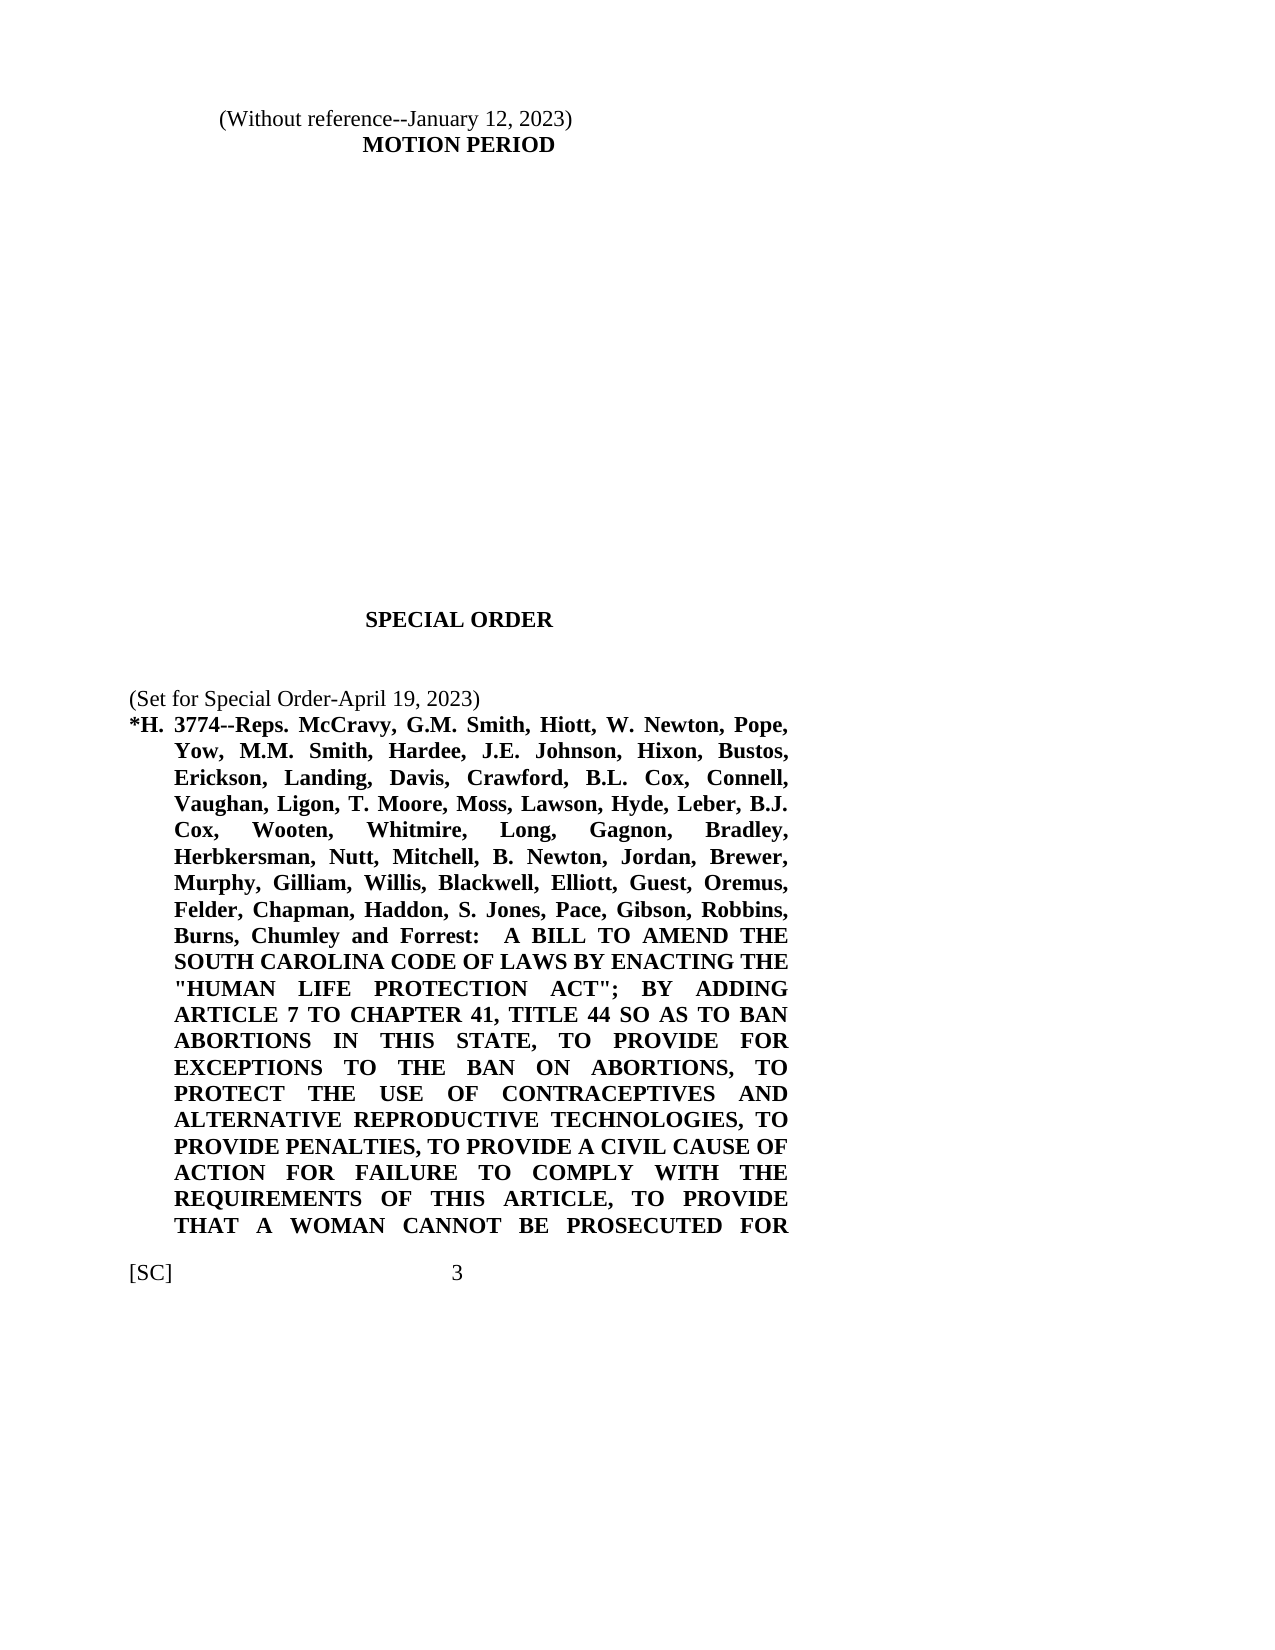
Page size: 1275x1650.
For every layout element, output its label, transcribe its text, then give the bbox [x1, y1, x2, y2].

text MOTION PERIOD [129, 131, 789, 158]
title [129, 711, 789, 1238]
text (Set for Special Order-April 19, 2023) [129, 685, 789, 711]
subtitle SPECIAL ORDER [129, 606, 789, 632]
text (Without reference--January 12, 2023) [219, 105, 789, 131]
